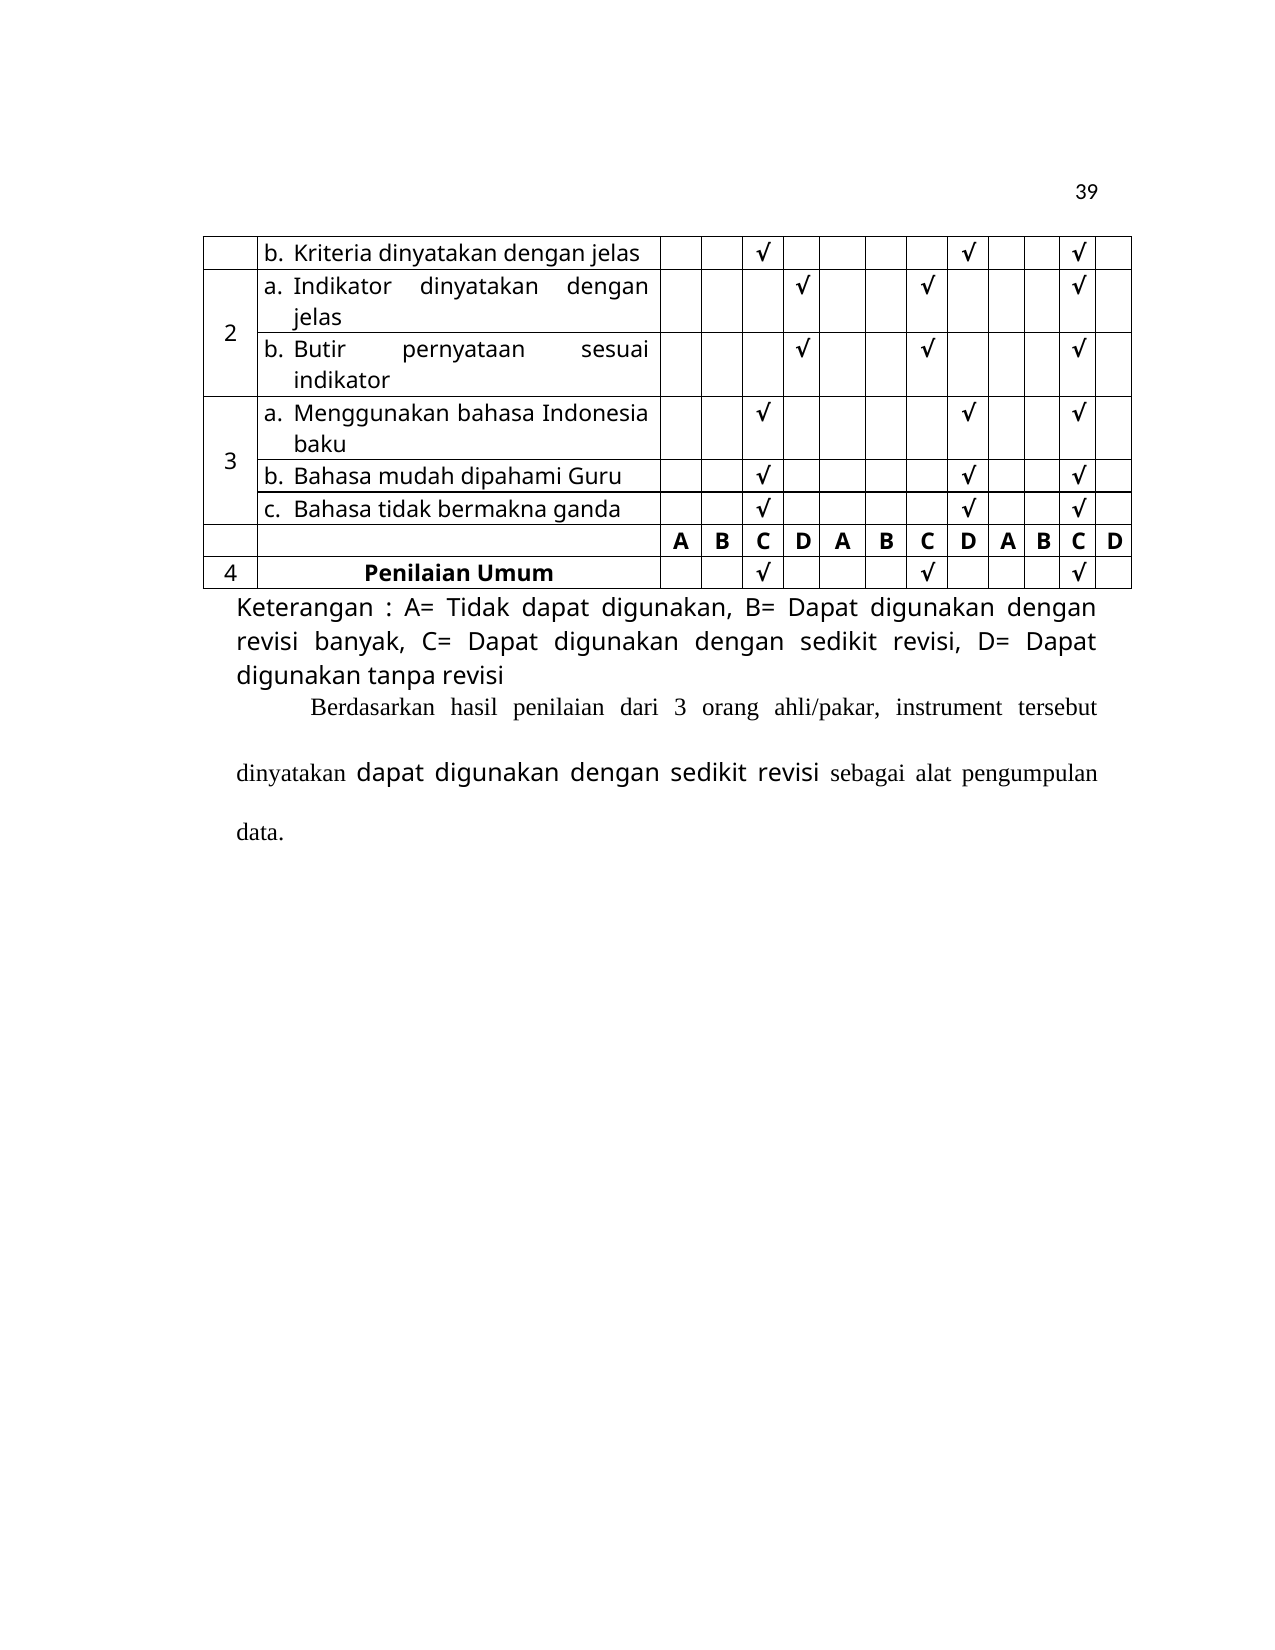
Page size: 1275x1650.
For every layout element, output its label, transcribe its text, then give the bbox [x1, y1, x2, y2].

table_cell √ [743, 493, 783, 524]
table_cell D [784, 525, 819, 556]
table_cell [989, 333, 1024, 396]
table_cell [820, 237, 865, 268]
table_cell [1025, 397, 1059, 459]
table_cell √ [743, 397, 783, 459]
table_cell [784, 460, 819, 491]
table_cell B [702, 525, 742, 556]
table_cell [743, 270, 783, 332]
table_cell √ [743, 460, 783, 491]
table_cell [1096, 237, 1131, 268]
table_cell 3 [204, 397, 257, 524]
table_cell [702, 270, 742, 332]
table_cell √ [1060, 237, 1095, 268]
table_cell √ [907, 333, 947, 396]
table_cell [866, 493, 906, 524]
table_cell √ [1060, 333, 1095, 396]
table_cell [204, 525, 257, 556]
text Keterangan : A= Tidak dapat digunakan, B= Dapat digunakan dengan revisi banyak, C= Dapat digunakan dengan sedikit revisi, D= Dapat digunakan tanpa revisi [236, 589, 1098, 692]
table_cell D [948, 525, 988, 556]
table_cell [661, 460, 701, 491]
table_cell [1096, 333, 1131, 396]
table_cell [866, 557, 906, 588]
table_cell √ [948, 397, 988, 459]
table_cell [661, 270, 701, 332]
list Berdasarkan hasil penilaian dari 3 orang ahli/pakar, instrument tersebut dinyatakan dapat digunakan dengan sedikit revisi sebagai alat pengumpulan data. [236, 692, 1098, 846]
table_cell [1025, 270, 1059, 332]
table_cell [784, 397, 819, 459]
table_cell [661, 397, 701, 459]
table_cell √ [1060, 460, 1095, 491]
table_cell Penilaian Umum [258, 557, 660, 588]
table_cell [661, 493, 701, 524]
table_cell Menggunakan bahasa Indonesia baku [258, 397, 660, 459]
table_cell [989, 397, 1024, 459]
table_cell [820, 557, 865, 588]
table_cell √ [948, 237, 988, 268]
table_cell √ [784, 333, 819, 396]
table_cell [820, 270, 865, 332]
table_cell B [1025, 525, 1059, 556]
table_cell D [1096, 525, 1131, 556]
table_cell [866, 333, 906, 396]
table_cell Indikator dinyatakan dengan jelas [258, 270, 660, 332]
table_cell [948, 333, 988, 396]
table_cell √ [907, 557, 947, 588]
table_cell √ [1060, 397, 1095, 459]
table_cell [907, 493, 947, 524]
table_cell √ [784, 270, 819, 332]
table_cell [1096, 460, 1131, 491]
table_cell C [907, 525, 947, 556]
table_cell √ [1060, 493, 1095, 524]
table_cell [1096, 397, 1131, 459]
table_cell [866, 270, 906, 332]
table_cell 1 [204, 237, 257, 268]
table_cell [1096, 270, 1131, 332]
table_cell A [820, 525, 865, 556]
table_cell [820, 333, 865, 396]
table_cell [1096, 557, 1131, 588]
table_cell [702, 397, 742, 459]
table_cell √ [743, 237, 783, 268]
table_cell [784, 237, 819, 268]
table_cell √ [948, 460, 988, 491]
table_cell B [866, 525, 906, 556]
table_cell A [661, 525, 701, 556]
table_cell [1025, 333, 1059, 396]
table_cell 2 [204, 270, 257, 396]
table_cell √ [907, 270, 947, 332]
table_cell √ [743, 557, 783, 588]
table_cell [1096, 493, 1131, 524]
table_cell [784, 493, 819, 524]
table_cell [702, 557, 742, 588]
table_cell [866, 237, 906, 268]
table_cell √ [948, 493, 988, 524]
table_cell C [743, 525, 783, 556]
table_cell Bahasa mudah dipahami Guru [258, 460, 660, 491]
table_cell [743, 333, 783, 396]
table_cell Butir pernyataan sesuai indikator [258, 333, 660, 396]
table_cell [989, 557, 1024, 588]
table_cell [820, 397, 865, 459]
table_cell [948, 270, 988, 332]
table_cell [702, 493, 742, 524]
table_cell [989, 237, 1024, 268]
table_cell [661, 237, 701, 268]
table_cell Bahasa tidak bermakna ganda [258, 493, 660, 524]
table_cell [784, 557, 819, 588]
table_cell [948, 557, 988, 588]
table_cell [702, 460, 742, 491]
table_cell [866, 460, 906, 491]
table_cell [989, 460, 1024, 491]
table_cell √ [1060, 557, 1095, 588]
table_cell [661, 333, 701, 396]
table_cell √ [1060, 270, 1095, 332]
table_cell [820, 460, 865, 491]
table_cell [702, 237, 742, 268]
table_cell [1025, 237, 1059, 268]
table_cell 4 [204, 557, 257, 588]
table_cell [1025, 460, 1059, 491]
table_cell [661, 557, 701, 588]
table_cell [907, 397, 947, 459]
table_cell [989, 270, 1024, 332]
table_cell A [989, 525, 1024, 556]
table_cell [1025, 493, 1059, 524]
table_cell [907, 460, 947, 491]
table_cell [989, 493, 1024, 524]
table_cell [820, 493, 865, 524]
table_cell [1025, 557, 1059, 588]
table_cell [702, 333, 742, 396]
table_cell [258, 525, 660, 556]
table_cell [866, 397, 906, 459]
table_cell C [1060, 525, 1095, 556]
table_cell [907, 237, 947, 268]
table_cell Kriteria dinyatakan dengan jelas [258, 237, 660, 268]
